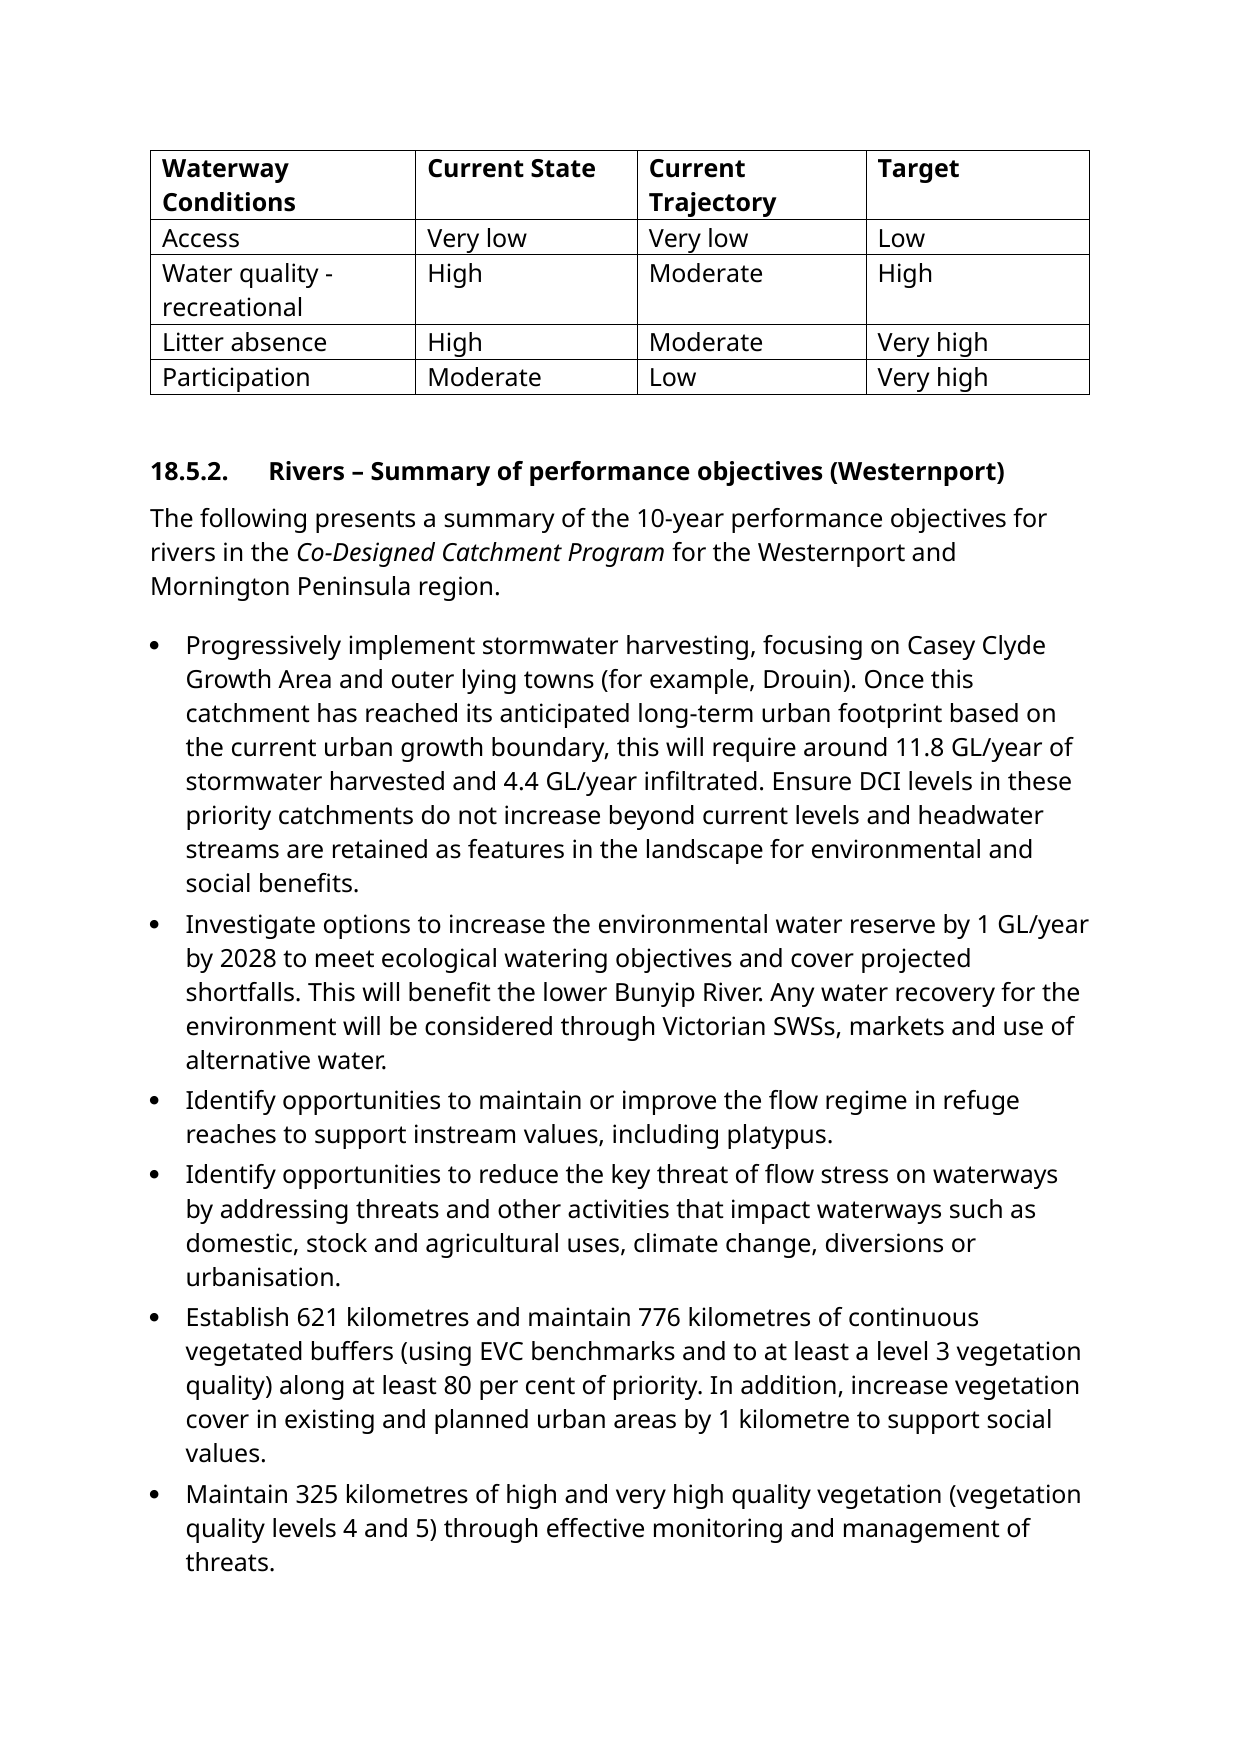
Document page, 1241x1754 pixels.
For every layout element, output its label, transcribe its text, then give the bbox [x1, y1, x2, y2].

text Identify opportunities to maintain or improve the flow regime in refuge reaches to support instream values, including platypus. [150, 1083, 1090, 1151]
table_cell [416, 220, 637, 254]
text Establish 621 kilometres and maintain 776 kilometres of continuous vegetated buffers (using EVC benchmarks and to at least a level 3 vegetation quality) along at least 80 per cent of priority. In addition, increase vegetation cover in existing and planned urban areas by 1 kilometre to support social values. [150, 1300, 1090, 1470]
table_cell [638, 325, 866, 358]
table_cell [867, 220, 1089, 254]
text Maintain 325 kilometres of high and very high quality vegetation (vegetation quality levels 4 and 5) through effective monitoring and management of threats. [150, 1476, 1090, 1578]
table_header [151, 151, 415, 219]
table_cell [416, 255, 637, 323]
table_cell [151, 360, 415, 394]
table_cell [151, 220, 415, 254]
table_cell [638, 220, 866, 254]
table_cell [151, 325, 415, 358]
text Investigate options to increase the environmental water reserve by 1 GL/year by 2028 to meet ecological watering objectives and cover projected shortfalls. This will benefit the lower Bunyip River. Any water recovery for the environment will be considered through Victorian SWSs, markets and use of alternative water. [150, 906, 1090, 1077]
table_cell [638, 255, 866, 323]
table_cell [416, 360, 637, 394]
text Progressively implement stormwater harvesting, focusing on Casey Clyde Growth Area and outer lying towns (for example, Drouin). Once this catchment has reached its anticipated long-term urban footprint based on the current urban growth boundary, this will require around 11.8 GL/year of stormwater harvested and 4.4 GL/year infiltrated. Ensure DCI levels in these priority catchments do not increase beyond current levels and headwater streams are retained as features in the landscape for environmental and social benefits. [150, 627, 1090, 900]
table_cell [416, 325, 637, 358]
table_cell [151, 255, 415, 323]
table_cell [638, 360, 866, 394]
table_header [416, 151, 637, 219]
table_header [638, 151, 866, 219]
text The following presents a summary of the 10-year performance objectives for rivers in the Co-Designed Catchment Program for the Westernport and Mornington Peninsula region. [150, 500, 1090, 602]
subtitle 18.5.2. Rivers – Summary of performance objectives (Westernport) [150, 454, 1090, 488]
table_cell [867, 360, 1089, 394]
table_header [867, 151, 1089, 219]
text Identify opportunities to reduce the key threat of flow stress on waterways by addressing threats and other activities that impact waterways such as domestic, stock and agricultural uses, climate change, diversions or urbanisation. [150, 1157, 1090, 1293]
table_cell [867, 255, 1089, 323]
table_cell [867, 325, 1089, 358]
